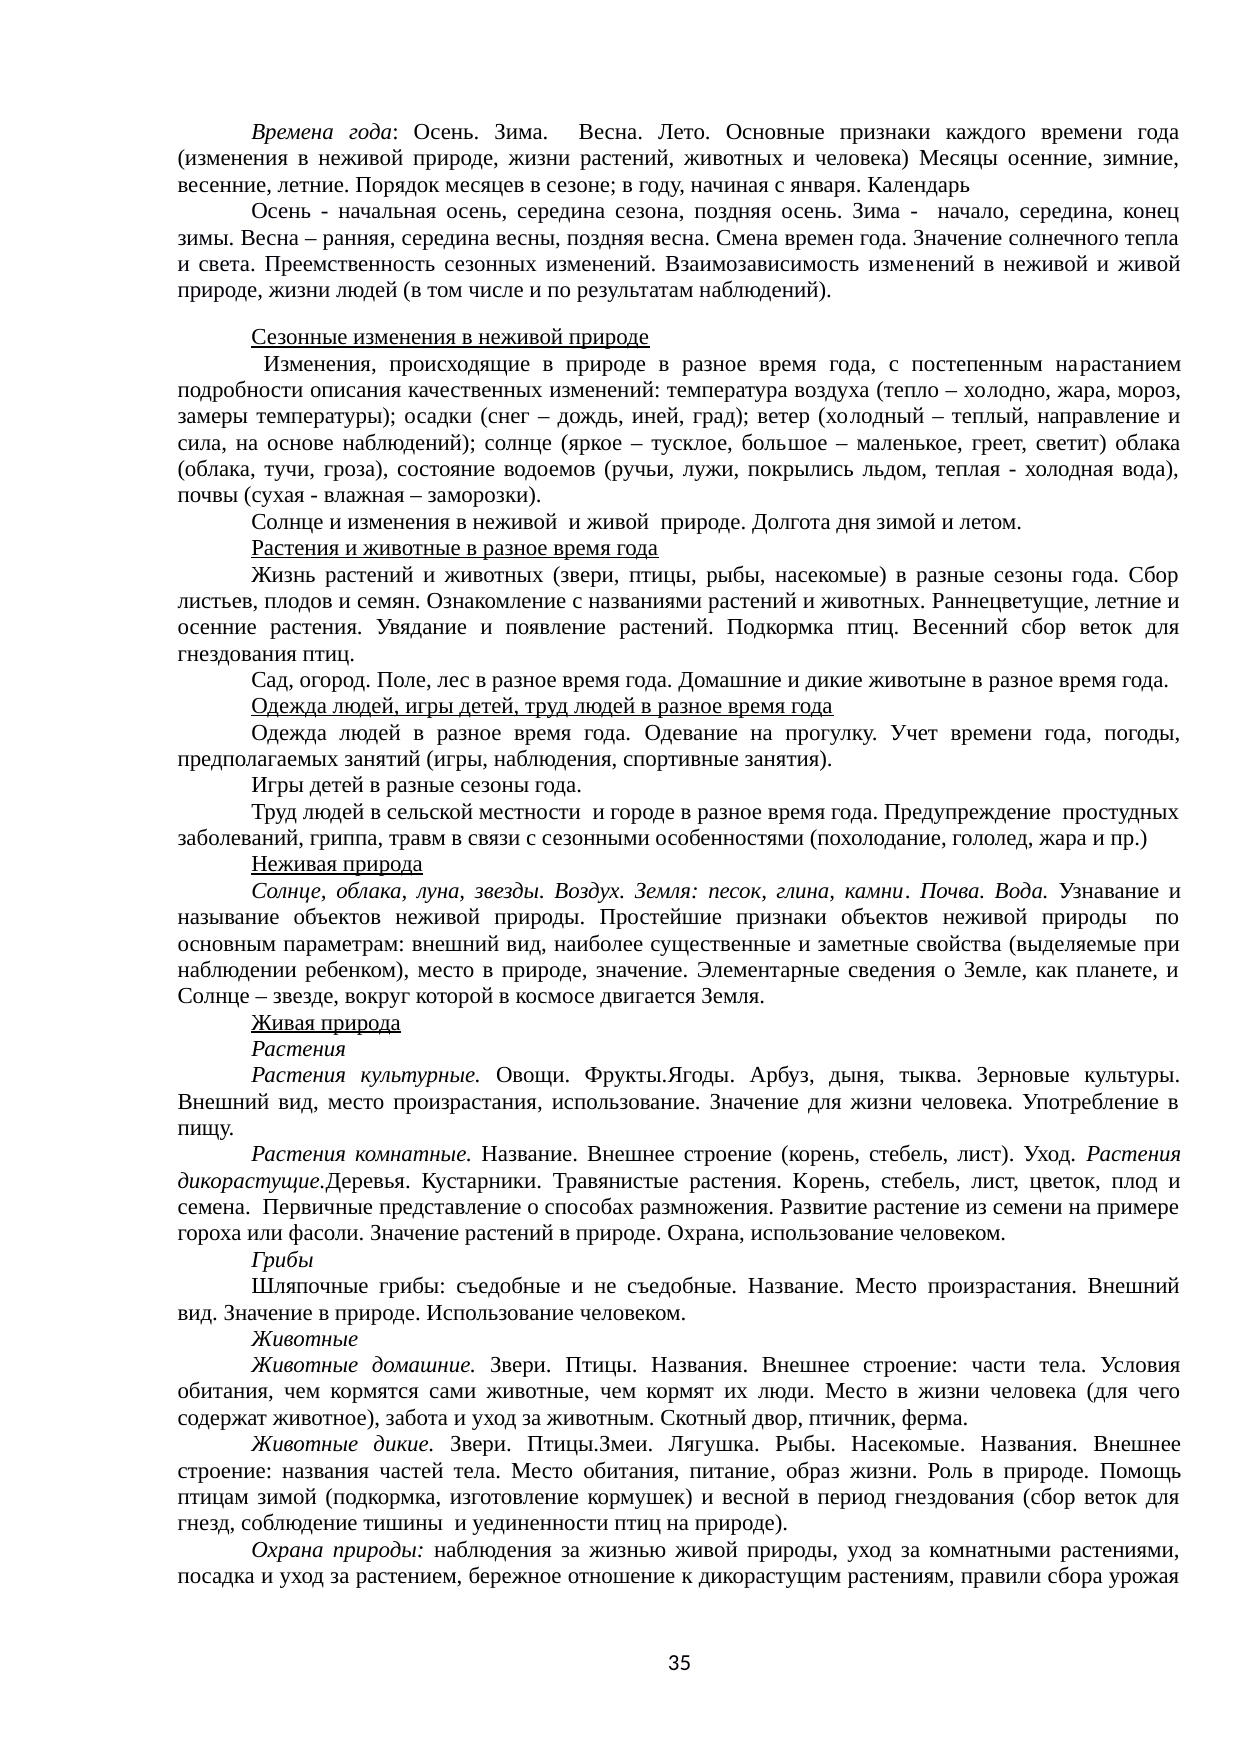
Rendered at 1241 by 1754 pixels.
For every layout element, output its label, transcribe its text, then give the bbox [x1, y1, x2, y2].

text Игры детей в разные сезоны года. [177, 771, 1181, 798]
text Растения [177, 1035, 1181, 1061]
text Грибы [177, 1246, 1181, 1272]
text Солнце и изменения в неживой и живой природе. Долгота дня зимой и летом. [177, 508, 1181, 534]
text Изменения, происходящие в природе в разное время года, с постепенным нарастанием подробности описания качественных изменений: температура воздуха (тепло – холодно, жара, мороз, замеры температуры); осадки (снег – дождь, иней, град); ветер (холодный – теплый, направление и сила, на основе наблюдений); солнце (яркое – тусклое, большое – маленькое, греет, светит) облака (облака, тучи, гроза), состояние водоемов (ручьи, лужи, покрылись льдом, теплая - холодная вода), почвы (сухая - влажная – заморозки). [177, 350, 1181, 508]
text Животные домашние. Звери. Птицы. Названия. Внешнее строение: части тела. Условия обитания, чем кормятся сами животные, чем кормят их люди. Место в жизни человека (для чего содержат животное), забота и уход за животным. Скотный двор, птичник, ферма. [177, 1351, 1181, 1430]
text Животные дикие. Звери. Птицы.Змеи. Лягушка. Рыбы. Насекомые. Названия. Внешнее строение: названия частей тела. Место обитания, питание, образ жизни. Роль в природе. Помощь птицам зимой (подкормка, изготовление кормушек) и весной в период гнездования (сбор веток для гнезд, соблюдение тишины и уединенности птиц на природе). [177, 1430, 1181, 1536]
text Животные [177, 1325, 1181, 1351]
text Шляпочные грибы: съедобные и не съедобные. Название. Место произрастания. Внешний вид. Значение в природе. Использование человеком. [177, 1272, 1181, 1325]
text Солнце, облака, луна, звезды. Воздух. Земля: песок, глина, камни. Почва. Вода. Узнавание и называние объектов неживой природы. Простейшие признаки объектов неживой природы по основным параметрам: внешний вид, наиболее существенные и заметные свойства (выделяемые при наблюдении ребенком), место в природе, значение. Элементарные сведения о Земле, как планете, и Солнце – звезде, вокруг которой в космосе двигается Земля. [177, 877, 1181, 1009]
text Растения и животные в разное время года [177, 534, 1181, 561]
text Растения культурные. Овощи. Фрукты.Ягоды. Арбуз, дыня, тыква. Зерновые культуры. Внешний вид, место произрастания, использование. Значение для жизни человека. Употребление в пищу. [177, 1061, 1181, 1140]
text Труд людей в сельской местности и городе в разное время года. Предупреждение простудных заболеваний, гриппа, травм в связи с сезонными особенностями (похолодание, гололед, жара и пр.) [177, 798, 1181, 851]
text Неживая природа [177, 851, 1181, 877]
text Растения комнатные. Название. Внешнее строение (корень, стебель, лист). Уход. Растения дикорастущие.Деревья. Кустарники. Травянистые растения. Корень, стебель, лист, цветок, плод и семена. Первичные представление о способах размножения. Развитие растение из семени на примере гороха или фасоли. Значение растений в природе. Охрана, использование человеком. [177, 1140, 1181, 1246]
text Сад, огород. Поле, лес в разное время года. Домашние и дикие животыне в разное время года. [177, 666, 1181, 692]
text Сезонные изменения в неживой природе [177, 323, 1181, 350]
text Жизнь растений и животных (звери, птицы, рыбы, насекомые) в разные сезоны года. Сбор листьев, плодов и семян. Ознакомление с названиями растений и животных. Раннецветущие, летние и осенние растения. Увядание и появление растений. Подкормка птиц. Весенний сбор веток для гнездования птиц. [177, 561, 1181, 666]
text Одежда людей, игры детей, труд людей в разное время года [177, 692, 1181, 719]
text Одежда людей в разное время года. Одевание на прогулку. Учет времени года, погоды, предполагаемых занятий (игры, наблюдения, спортивные занятия). [177, 719, 1181, 771]
text Времена года: Осень. Зима. Весна. Лето. Основные признаки каждого времени года (изменения в неживой природе, жизни растений, животных и человека) Месяцы осенние, зимние, весенние, летние. Порядок месяцев в сезоне; в году, начиная с января. Календарь [177, 118, 1181, 197]
text Осень - начальная осень, середина сезона, поздняя осень. Зима - начало, середина, конец зимы. Весна – ранняя, середина весны, поздняя весна. Смена времен года. Значение солнечного тепла и света. Преемственность сезонных изменений. Взаимозависимость изменений в неживой и живой природе, жизни людей (в том числе и по результатам наблюдений). [177, 197, 1181, 303]
text Живая природа [177, 1009, 1181, 1035]
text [177, 1536, 1181, 1588]
